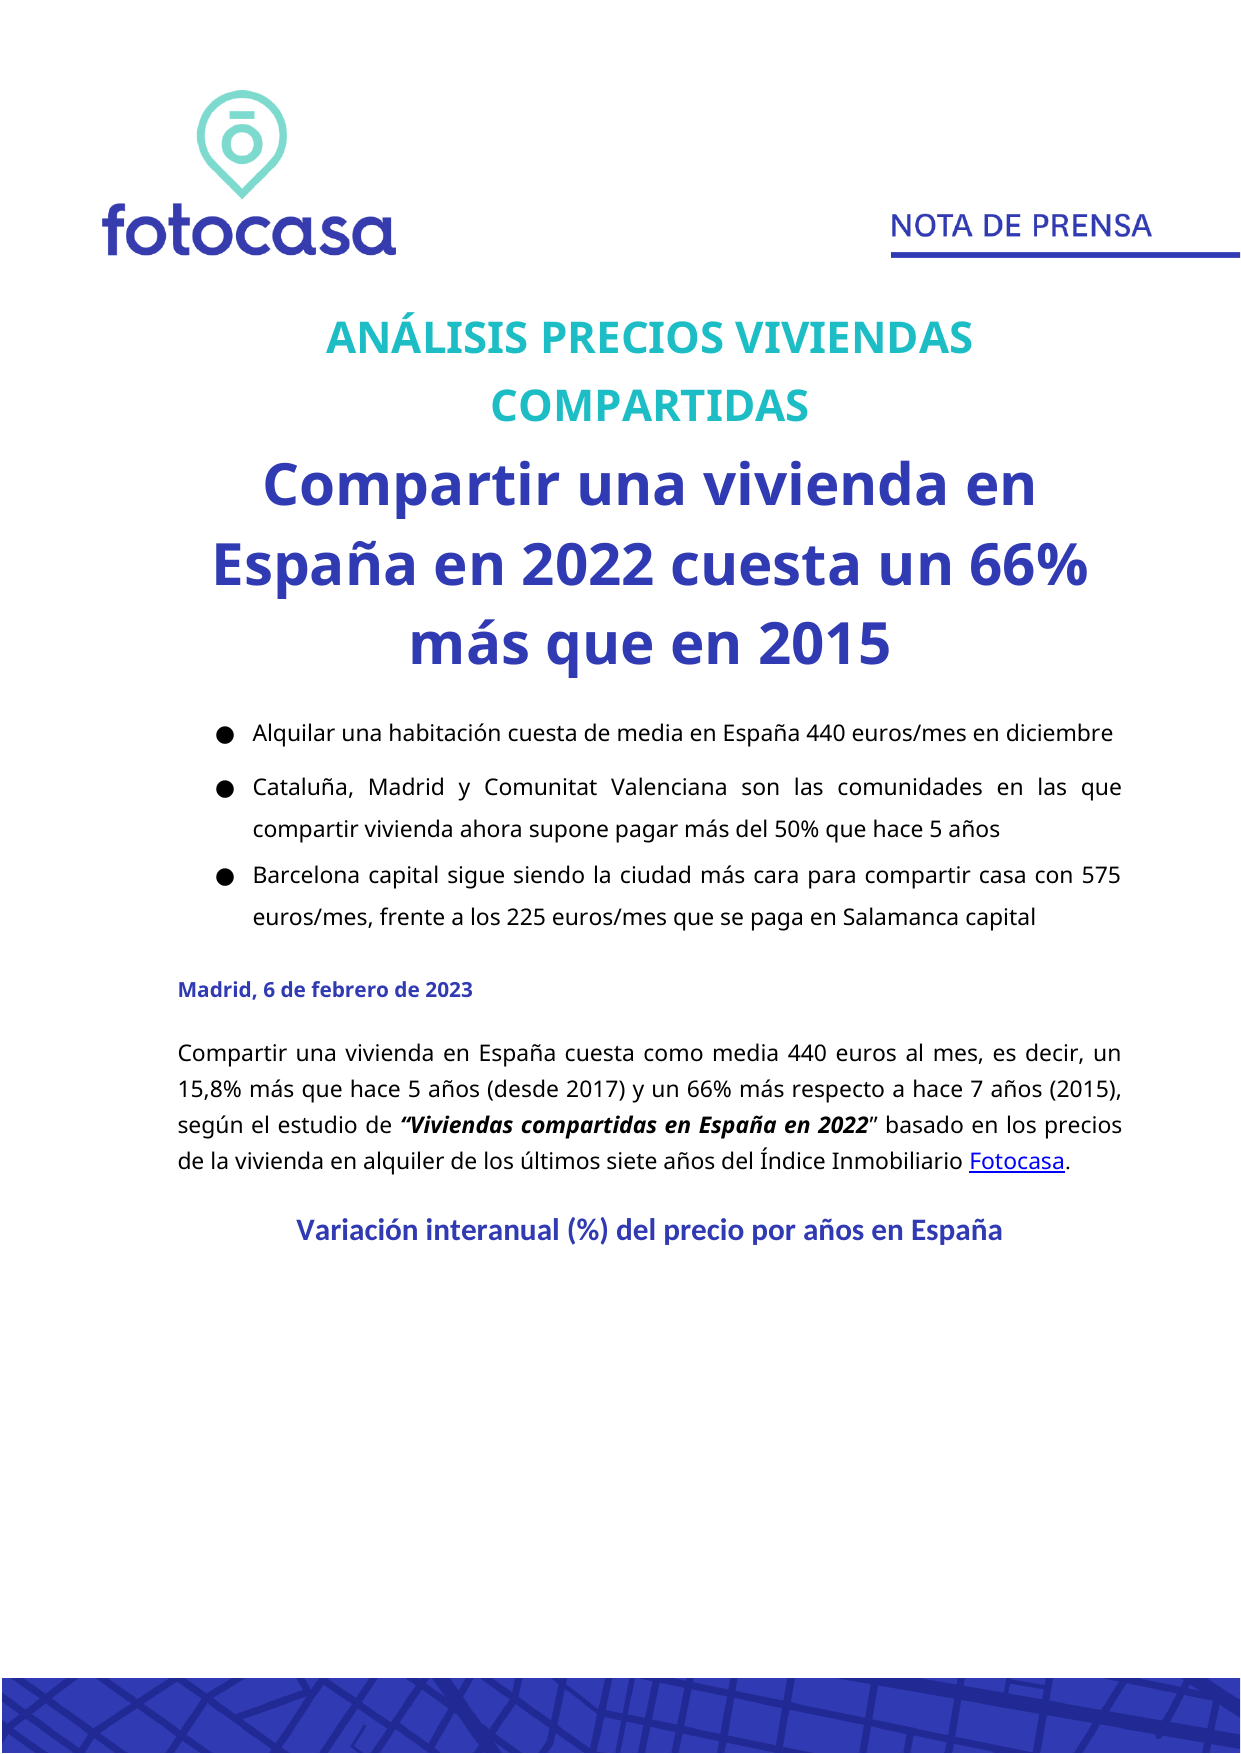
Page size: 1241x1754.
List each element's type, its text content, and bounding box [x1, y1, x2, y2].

text ANÁLISIS PRECIOS VIVIENDAS COMPARTIDAS [177, 306, 1123, 434]
text Compartir una vivienda en España en 2022 cuesta un 66% más que en 2015 [177, 443, 1123, 682]
list Barcelona capital sigue siendo la ciudad más cara para compartir casa con 575 euros/mes, frente a los 225 euros/mes que se paga en Salamanca capital [215, 849, 1123, 932]
text Variación interanual (%) del precio por años en España [177, 1210, 1123, 1248]
list Cataluña, Madrid y Comunitat Valenciana son las comunidades en las que compartir vivienda ahora supone pagar más del 50% que hace 5 años [215, 762, 1123, 844]
list Alquilar una habitación cuesta de media en España 440 euros/mes en diciembre [215, 708, 1123, 754]
picture [2, 1678, 1241, 1753]
text Madrid, 6 de febrero de 2023 [177, 937, 1123, 1003]
text Compartir una vivienda en España cuesta como media 440 euros al mes, es decir, un 15,8% más que hace 5 años (desde 2017) y un 66% más respecto a hace 7 años (2015), según el estudio de “Viviendas compartidas en España en 2022” basado en los precios de la vivienda en alquiler de los últimos siete años del Índice Inmobiliario Fotocasa. [177, 1037, 1123, 1176]
picture [0, 90, 1241, 258]
